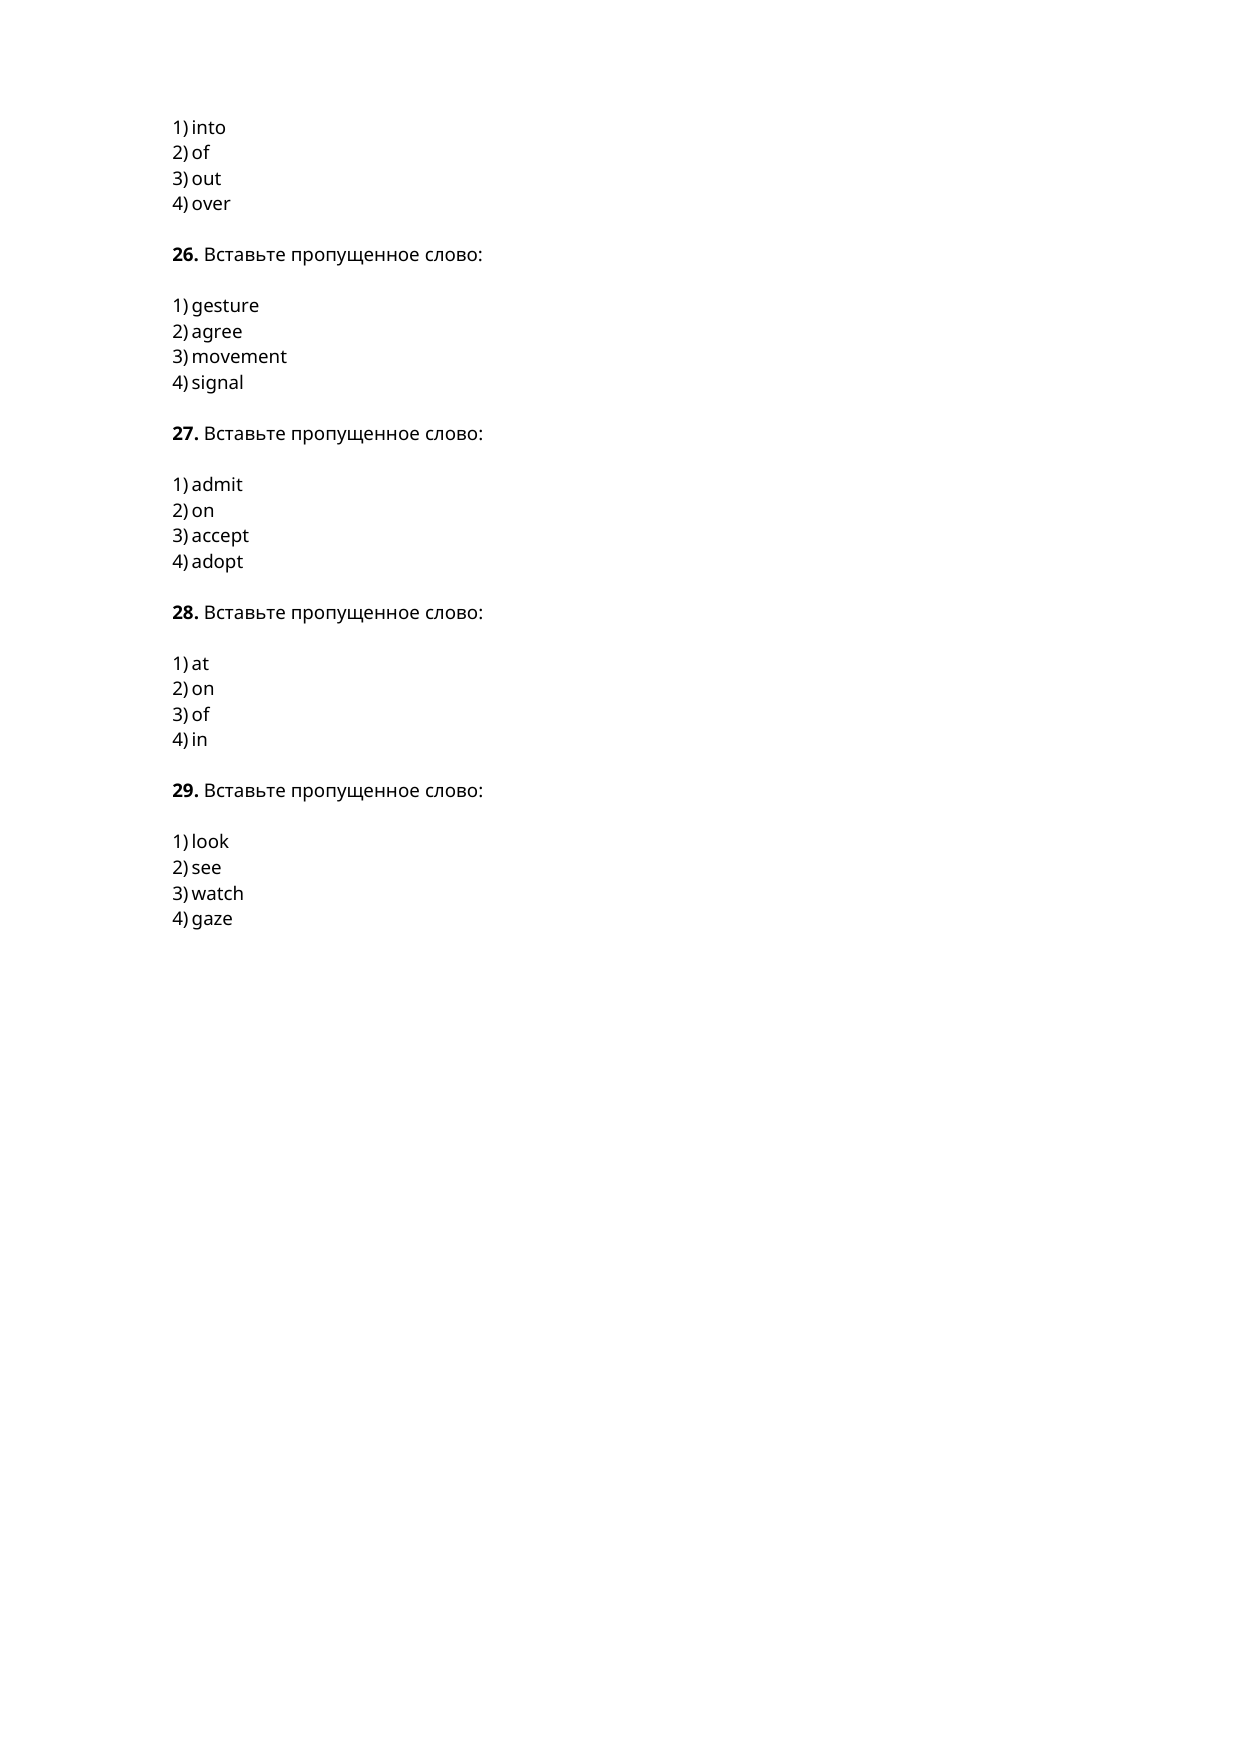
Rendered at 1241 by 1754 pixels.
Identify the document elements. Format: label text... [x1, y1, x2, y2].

text 1) admit [133, 471, 1152, 497]
text 2) agree [133, 318, 1152, 344]
text 3) out [133, 165, 1152, 191]
text 3) watch [133, 880, 1152, 905]
text 1) gesture [133, 293, 1152, 318]
text 1) look [133, 829, 1152, 854]
text 2) of [133, 140, 1152, 165]
text 4) gaze [133, 905, 1152, 931]
text 2) on [133, 497, 1152, 522]
text 4) over [133, 191, 1152, 216]
text 4) in [133, 727, 1152, 752]
text 3) of [133, 701, 1152, 727]
text 3) movement [133, 344, 1152, 369]
text 1) at [133, 650, 1152, 676]
text 26. Вставьте пропущенное слово: [133, 242, 1152, 267]
text 2) see [133, 854, 1152, 880]
text 28. Вставьте пропущенное слово: [133, 599, 1152, 624]
text 29. Вставьте пропущенное слово: [133, 778, 1152, 803]
text 2) on [133, 676, 1152, 701]
text 4) signal [133, 369, 1152, 395]
text 27. Вставьте пропущенное слово: [133, 420, 1152, 446]
text 1) into [133, 114, 1152, 140]
text 4) adopt [133, 548, 1152, 573]
text 3) accept [133, 522, 1152, 548]
